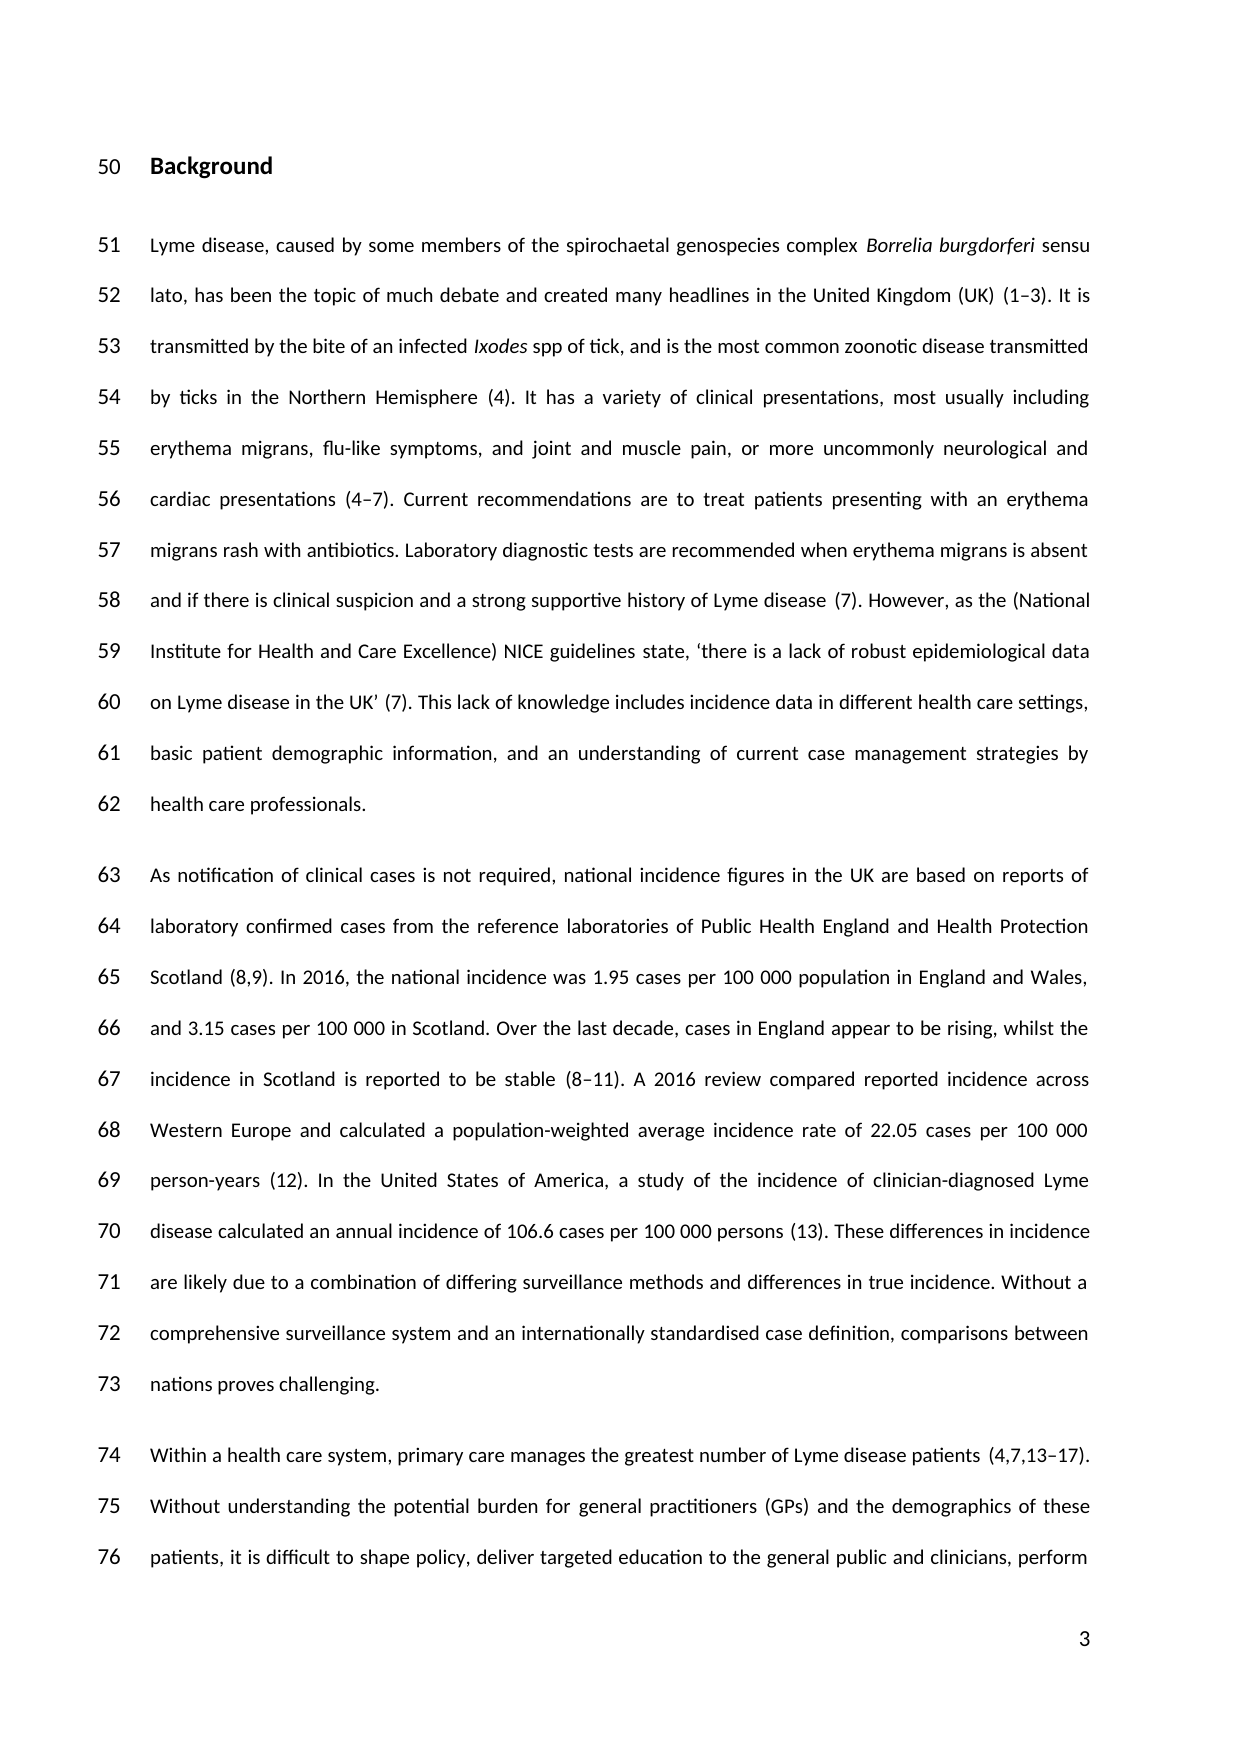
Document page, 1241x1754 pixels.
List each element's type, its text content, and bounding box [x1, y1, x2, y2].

text Background [150, 150, 1090, 181]
text Lyme disease, caused by some members of the spirochaetal genospecies complex Borrelia burgdorferi sensu lato, has been the topic of much debate and created many headlines in the United Kingdom (UK) (1–3). It is transmitted by the bite of an infected Ixodes spp of tick, and is the most common zoonotic disease transmitted by ticks in the Northern Hemisphere (4). It has a variety of clinical presentations, most usually including erythema migrans, flu-like symptoms, and joint and muscle pain, or more uncommonly neurological and cardiac presentations (4–7). Current recommendations are to treat patients presenting with an erythema migrans rash with antibiotics. Laboratory diagnostic tests are recommended when erythema migrans is absent and if there is clinical suspicion and a strong supportive history of Lyme disease (7). However, as the (National Institute for Health and Care Excellence) NICE guidelines state, ‘there is a lack of robust epidemiological data on Lyme disease in the UK’ (7). This lack of knowledge includes incidence data in different health care settings, basic patient demographic information, and an understanding of current case management strategies by health care professionals. [150, 232, 1090, 816]
text As notification of clinical cases is not required, national incidence figures in the UK are based on reports of laboratory confirmed cases from the reference laboratories of Public Health England and Health Protection Scotland (8,9). In 2016, the national incidence was 1.95 cases per 100 000 population in England and Wales, and 3.15 cases per 100 000 in Scotland. Over the last decade, cases in England appear to be rising, whilst the incidence in Scotland is reported to be stable (8–11). A 2016 review compared reported incidence across Western Europe and calculated a population-weighted average incidence rate of 22.05 cases per 100 000 person-years (12). In the United States of America, a study of the incidence of clinician-diagnosed Lyme disease calculated an annual incidence of 106.6 cases per 100 000 persons (13). These differences in incidence are likely due to a combination of differing surveillance methods and differences in true incidence. Without a comprehensive surveillance system and an internationally standardised case definition, comparisons between nations proves challenging. [150, 863, 1090, 1396]
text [150, 1443, 1090, 1570]
